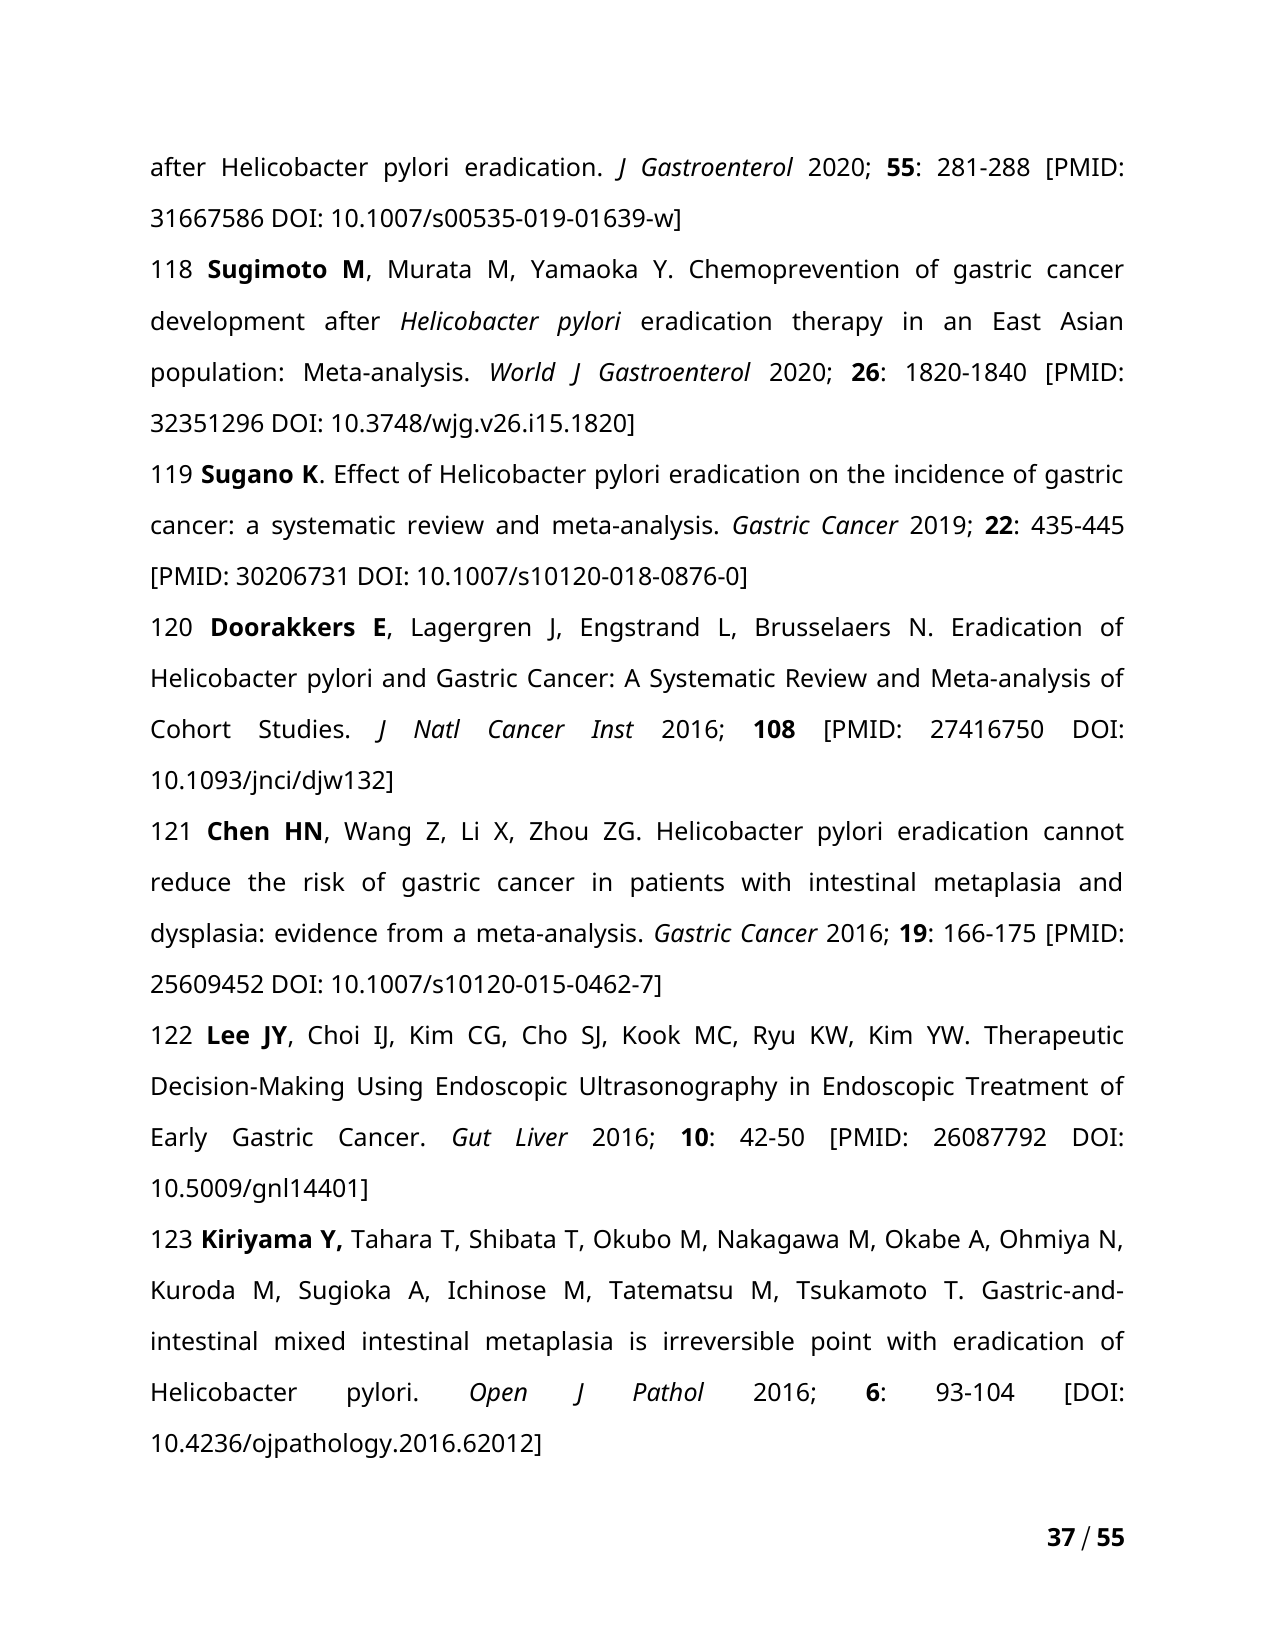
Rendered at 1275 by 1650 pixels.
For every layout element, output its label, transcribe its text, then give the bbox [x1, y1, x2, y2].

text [150, 150, 1125, 235]
text 119 Sugano K. Effect of Helicobacter pylori eradication on the incidence of gastric cancer: a systematic review and meta-analysis. Gastric Cancer 2019; 22: 435-445 [PMID: 30206731 DOI: 10.1007/s10120-018-0876-0] [150, 456, 1125, 592]
text 118 Sugimoto M, Murata M, Yamaoka Y. Chemoprevention of gastric cancer development after Helicobacter pylori eradication therapy in an East Asian population: Meta-analysis. World J Gastroenterol 2020; 26: 1820-1840 [PMID: 32351296 DOI: 10.3748/wjg.v26.i15.1820] [150, 252, 1125, 439]
text 120 Doorakkers E, Lagergren J, Engstrand L, Brusselaers N. Eradication of Helicobacter pylori and Gastric Cancer: A Systematic Review and Meta-analysis of Cohort Studies. J Natl Cancer Inst 2016; 108 [PMID: 27416750 DOI: 10.1093/jnci/djw132] [150, 609, 1125, 797]
text 122 Lee JY, Choi IJ, Kim CG, Cho SJ, Kook MC, Ryu KW, Kim YW. Therapeutic Decision-Making Using Endoscopic Ultrasonography in Endoscopic Treatment of Early Gastric Cancer. Gut Liver 2016; 10: 42-50 [PMID: 26087792 DOI: 10.5009/gnl14401] [150, 1018, 1125, 1205]
text 123 Kiriyama Y, Tahara T, Shibata T, Okubo M, Nakagawa M, Okabe A, Ohmiya N, Kuroda M, Sugioka A, Ichinose M, Tatematsu M, Tsukamoto T. Gastric-and-intestinal mixed intestinal metaplasia is irreversible point with eradication of Helicobacter pylori. Open J Pathol 2016; 6: 93-104 [DOI: 10.4236/ojpathology.2016.62012] [150, 1222, 1125, 1460]
text 121 Chen HN, Wang Z, Li X, Zhou ZG. Helicobacter pylori eradication cannot reduce the risk of gastric cancer in patients with intestinal metaplasia and dysplasia: evidence from a meta-analysis. Gastric Cancer 2016; 19: 166-175 [PMID: 25609452 DOI: 10.1007/s10120-015-0462-7] [150, 813, 1125, 1001]
